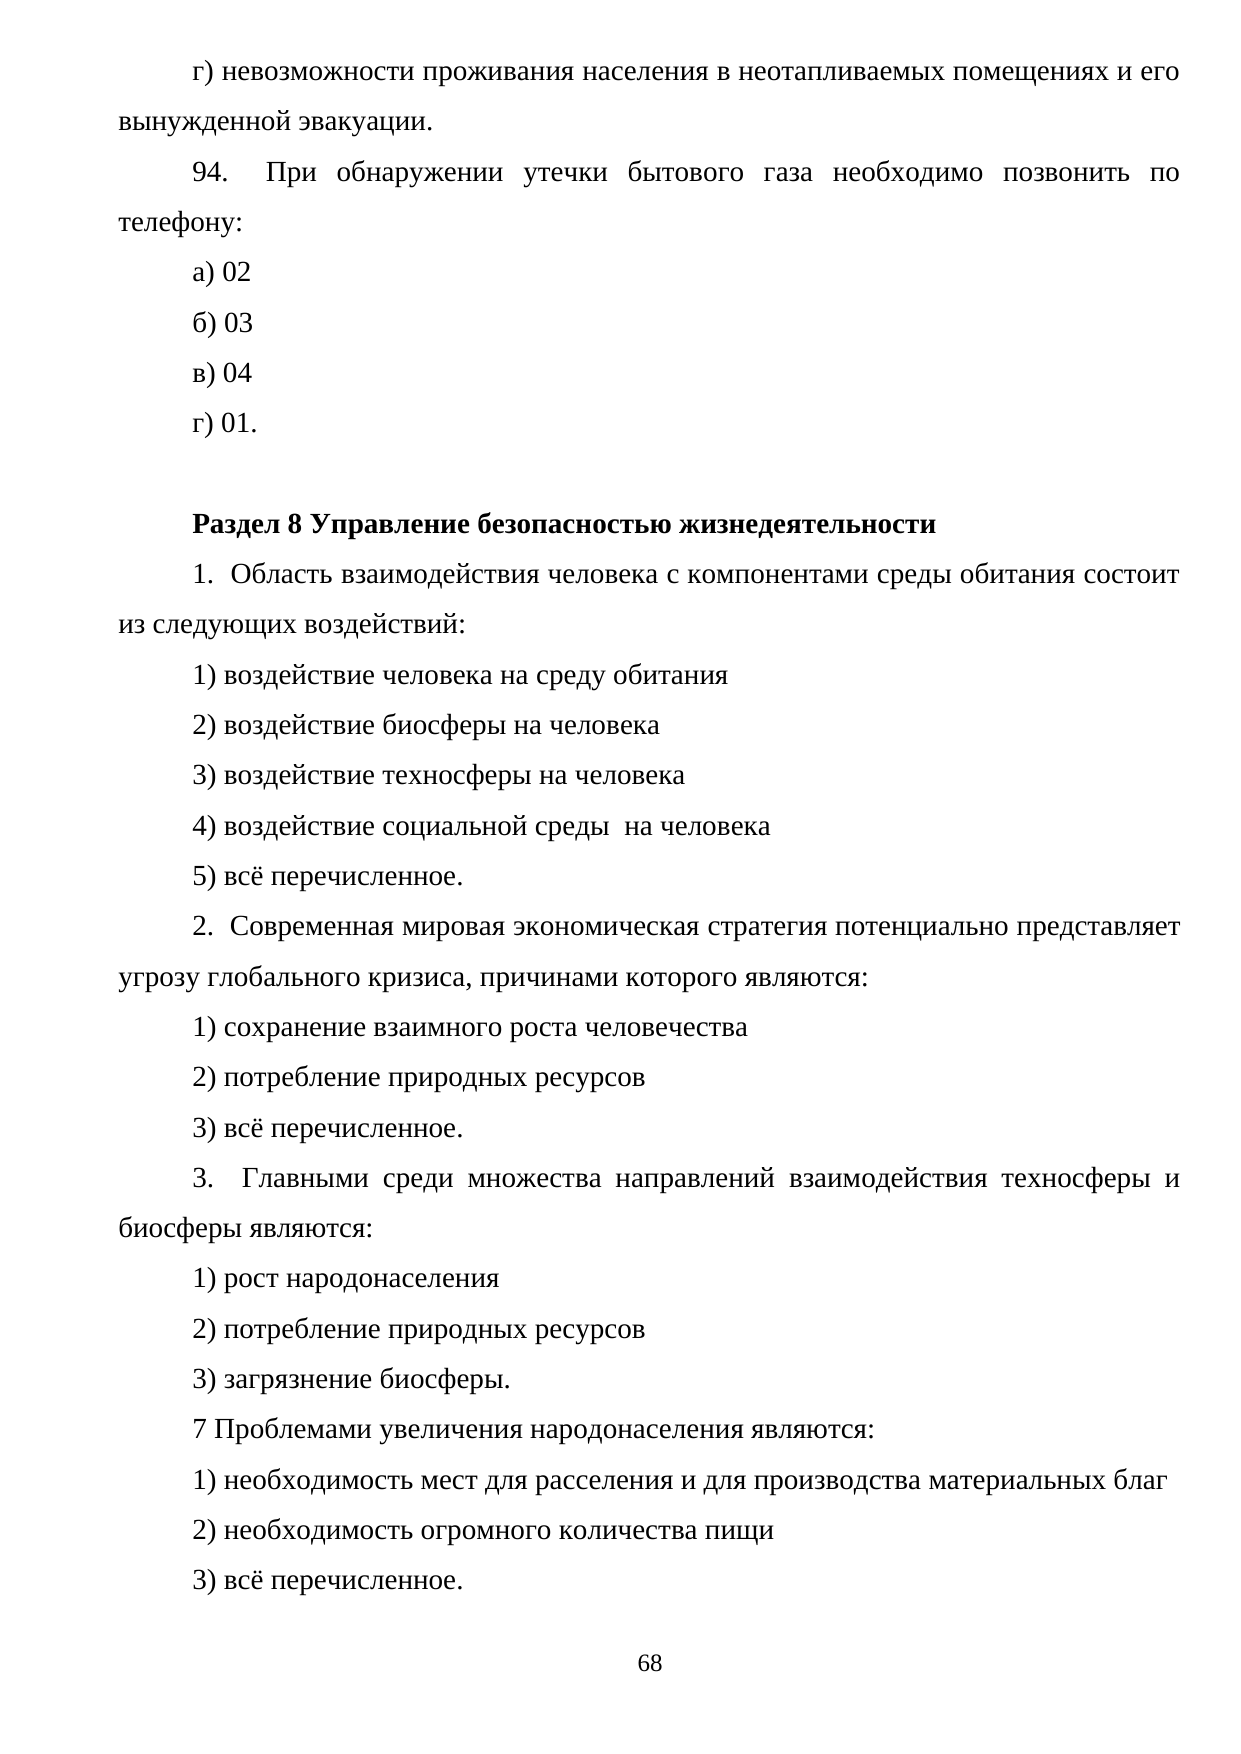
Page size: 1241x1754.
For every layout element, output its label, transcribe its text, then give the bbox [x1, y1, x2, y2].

text б) 03 [118, 305, 1181, 338]
text в) 04 [118, 355, 1181, 388]
text Раздел 8 Управление безопасностью жизнедеятельности [118, 506, 1181, 539]
text г) 01. [118, 405, 1181, 439]
text а) 02 [118, 254, 1181, 288]
text 2. Современная мировая экономическая стратегия потенциально представляет угрозу глобального кризиса, причинами которого являются: [118, 908, 1181, 992]
text 3) воздействие техносферы на человека [118, 757, 1181, 791]
text 2) потребление природных ресурсов [118, 1311, 1181, 1344]
text 1) сохранение взаимного роста человечества [118, 1009, 1181, 1043]
text 1) воздействие человека на среду обитания [118, 657, 1181, 690]
text 3. Главными среди множества направлений взаимодействия техносферы и биосферы являются: [118, 1160, 1181, 1244]
text 4) воздействие социальной среды на человека [118, 808, 1181, 841]
text 3) всё перечисленное. [118, 1562, 1181, 1596]
text 2) воздействие биосферы на человека [118, 707, 1181, 741]
text 7 Проблемами увеличения народонаселения являются: [118, 1412, 1181, 1445]
text 5) всё перечисленное. [118, 858, 1181, 892]
text 2) необходимость огромного количества пищи [118, 1512, 1181, 1546]
text 2) потребление природных ресурсов [118, 1059, 1181, 1093]
text 3) загрязнение биосферы. [118, 1361, 1181, 1395]
list При обнаружении утечки бытового газа необходимо позвонить по телефону: [118, 154, 1181, 238]
text г) невозможности проживания населения в неотапливаемых помещениях и его вынужденной эвакуации. [118, 53, 1181, 137]
text 1) необходимость мест для расселения и для производства материальных благ [118, 1462, 1181, 1495]
text 1. Область взаимодействия человека с компонентами среды обитания состоит из следующих воздействий: [118, 556, 1181, 640]
text 1) рост народонаселения [118, 1261, 1181, 1294]
text 3) всё перечисленное. [118, 1110, 1181, 1143]
